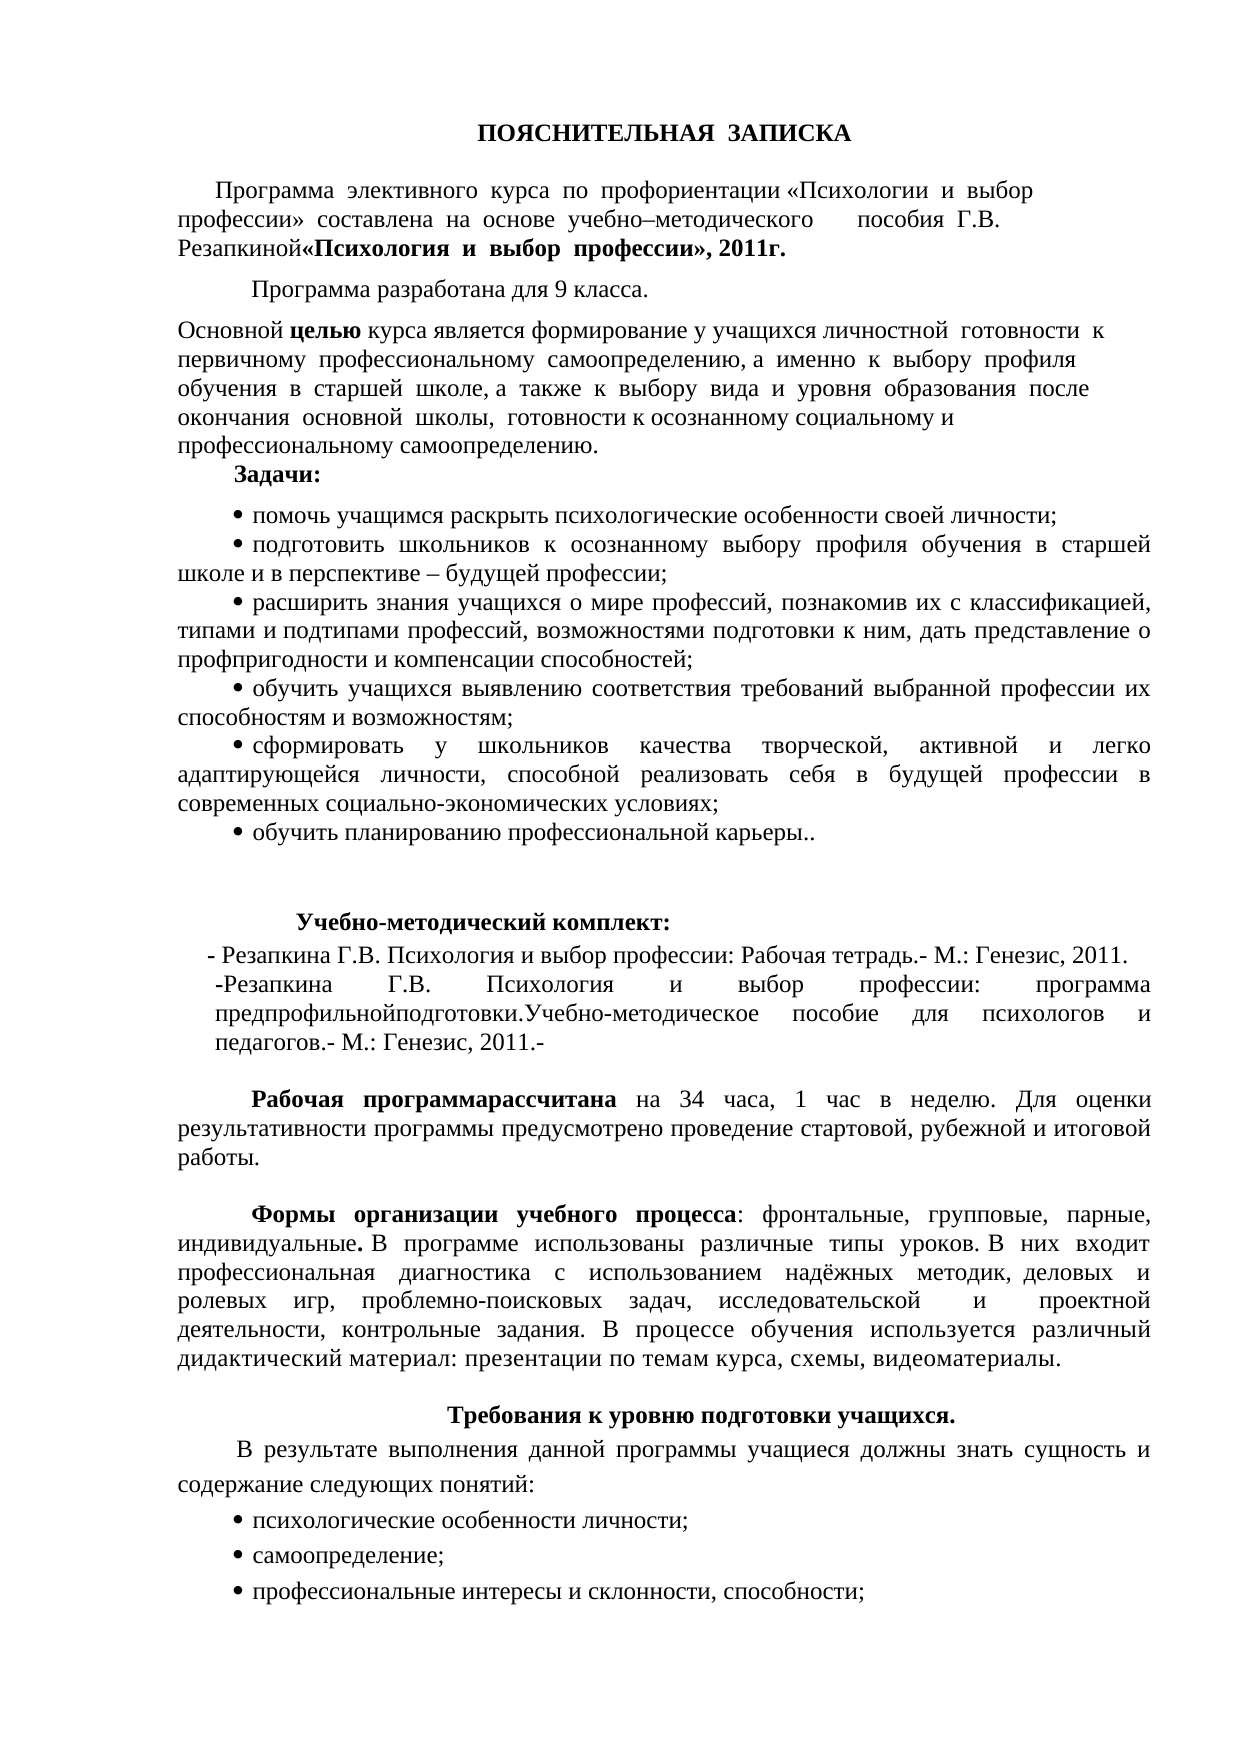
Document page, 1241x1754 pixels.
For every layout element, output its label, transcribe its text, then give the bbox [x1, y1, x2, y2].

text - Резапкина Г.В. Психология и выбор профессии: Рабочая тетрадь.- М.: Генезис, 2011. [177, 940, 1152, 969]
list психологические особенности личности; [177, 1500, 1152, 1535]
list сформировать у школьников качества творческой, активной и легко адаптирующейся личности, способной реализовать себя в будущей профессии в современных социально-экономических условиях; [177, 731, 1152, 817]
list обучить учащихся выявлению соответствия требований выбранной профессии их способностям и возможностям; [177, 673, 1152, 731]
text Учебно-методический комплект: [177, 907, 1152, 936]
text В результате выполнения данной программы учащиеся должны знать сущность и содержание следующих понятий: [177, 1429, 1152, 1500]
list помочь учащимся раскрыть психологические особенности своей личности; [177, 501, 1152, 529]
list расширить знания учащихся о мире профессий, познакомив их с классификацией, типами и подтипами профессий, возможностями подготовки к ним, дать представление о профпригодности и компенсации способностей; [177, 587, 1152, 673]
text Задачи: [177, 459, 1152, 488]
list подготовить школьников к осознанному выбору профиля обучения в старшей школе и в перспективе – будущей профессии; [177, 529, 1152, 587]
list самоопределение; [177, 1535, 1152, 1571]
text Программа разработана для 9 класса. [177, 274, 1152, 303]
list профессиональные интересы и склонности, способности; [177, 1571, 1152, 1606]
text Рабочая программарассчитана на 34 часа, 1 час в неделю. Для оценки результативности программы предусмотрено проведение стартовой, рубежной и итоговой работы. [177, 1084, 1152, 1170]
text Формы организации учебного процесса: фронтальные, групповые, парные, индивидуальные. В программе использованы различные типы уроков. В них входит профессиональная диагностика с использованием надёжных методик, деловых и ролевых игр, проблемно-поисковых задач, исследовательской и проектной деятельности, контрольные задания. В процессе обучения используется различный дидактический материал: презентации по темам курса, схемы, видеоматериалы. [177, 1199, 1152, 1372]
text ПОЯСНИТЕЛЬНАЯ ЗАПИСКА [177, 118, 1152, 147]
text -Резапкина Г.В. Психология и выбор профессии: программа предпрофильнойподготовки.Учебно-методическое пособие для психологов и педагогов.- М.: Генезис, 2011.- [215, 969, 1152, 1055]
text Требования к уровню подготовки учащихся. [177, 1400, 1152, 1429]
text Основной целью курса является формирование у учащихся личностной готовности к первичному профессиональному самоопределению, а именно к выбору профиля обучения в старшей школе, а также к выбору вида и уровня образования после окончания основной школы, готовности к осознанному социальному и профессиональному самоопределению. [177, 316, 1152, 459]
list обучить планированию профессиональной карьеры.. [177, 817, 1152, 846]
text Программа элективного курса по профориентации «Психологии и выбор профессии» составлена на основе учебно–методического пособия Г.В. Резапкиной«Психология и выбор профессии», 2011г. [177, 176, 1152, 262]
